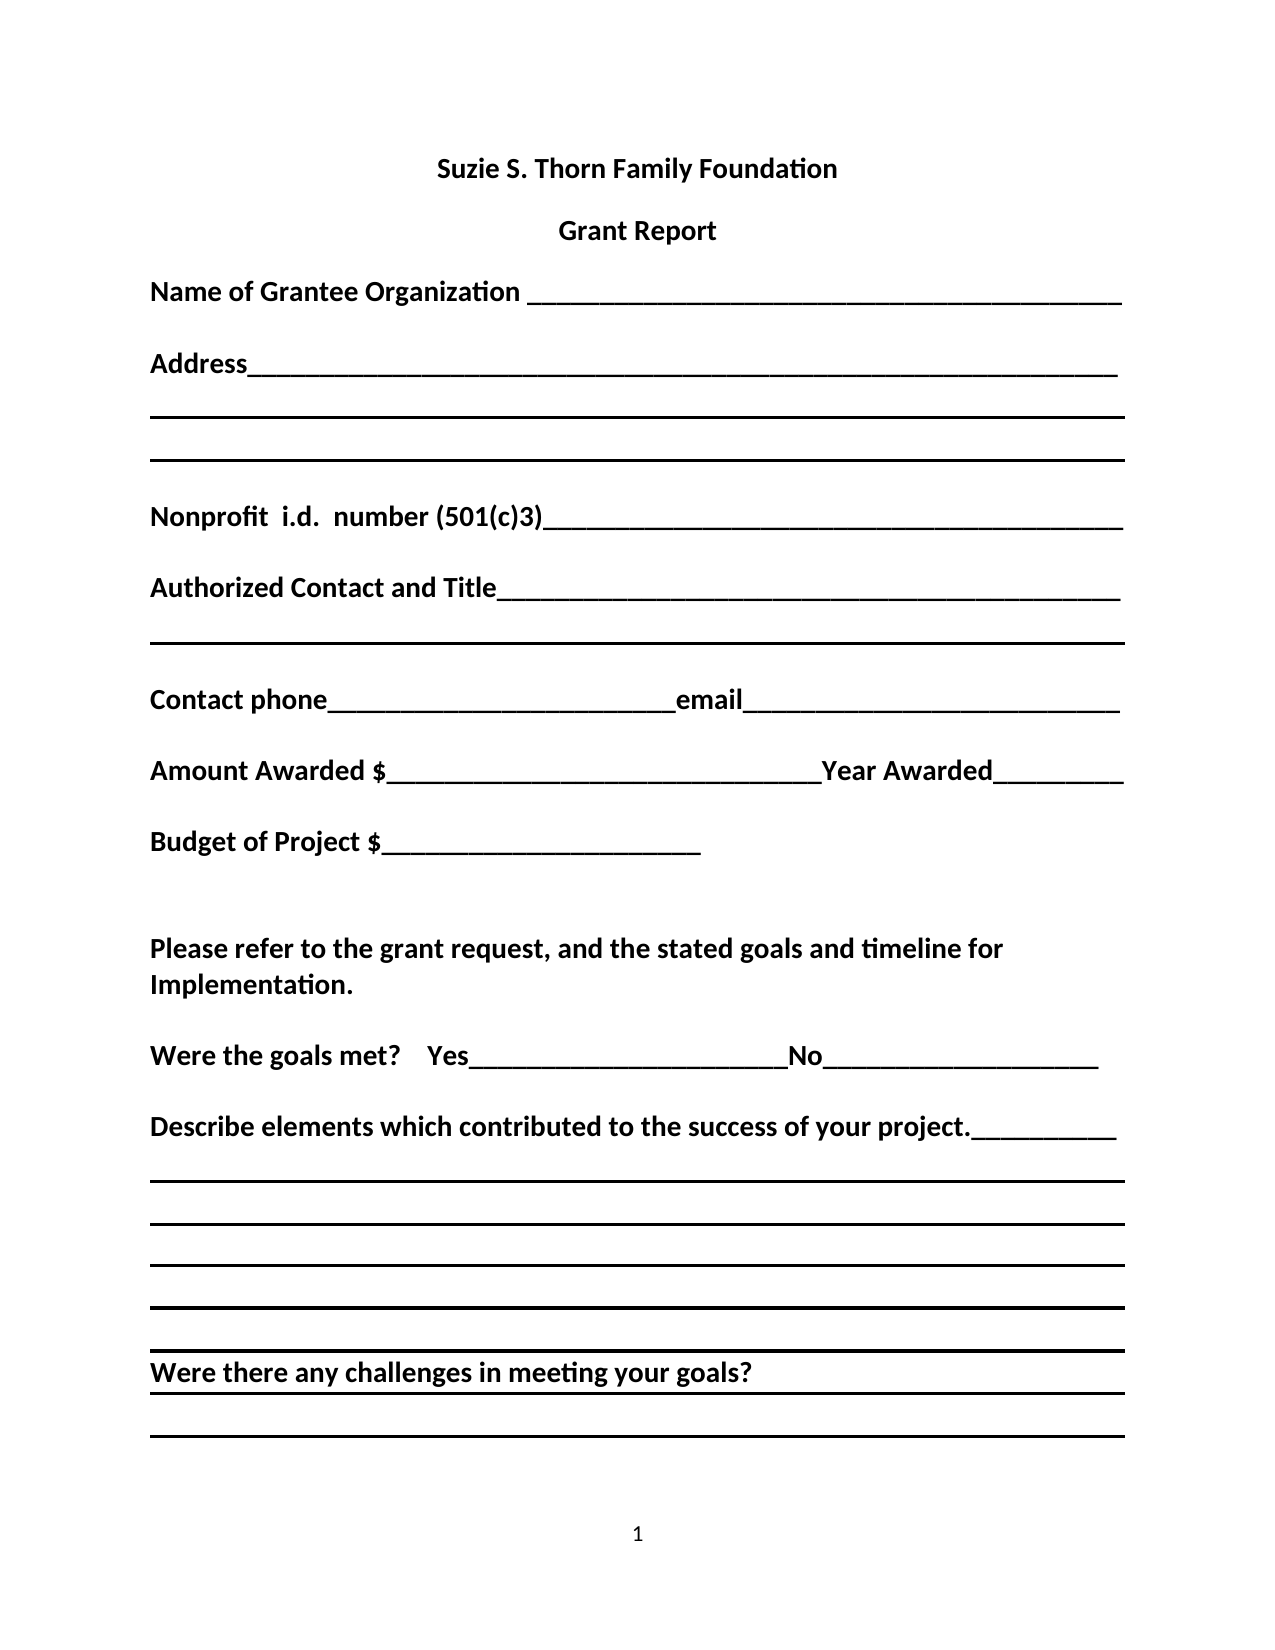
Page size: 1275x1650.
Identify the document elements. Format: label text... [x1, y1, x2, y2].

text Name of Grantee Organization _________________________________________ [150, 273, 1125, 309]
text Describe elements which contributed to the success of your project.__________ [150, 1108, 1125, 1144]
text Budget of Project $______________________ [150, 823, 1125, 859]
text Were there any challenges in meeting your goals? [150, 1353, 1125, 1392]
text Amount Awarded $______________________________Year Awarded_________ [150, 752, 1125, 788]
text Contact phone________________________email__________________________ [150, 681, 1125, 717]
text Address____________________________________________________________ [150, 345, 1125, 380]
text Authorized Contact and Title___________________________________________ [150, 569, 1125, 604]
text Please refer to the grant request, and the stated goals and timeline for Implementation. [150, 930, 1125, 1002]
text Were the goals met? Yes______________________No___________________ [150, 1037, 1125, 1073]
text Suzie S. Thorn Family Foundation [150, 150, 1125, 186]
text Grant Report [150, 212, 1125, 247]
text Nonprofit i.d. number (501(c)3)________________________________________ [150, 498, 1125, 533]
